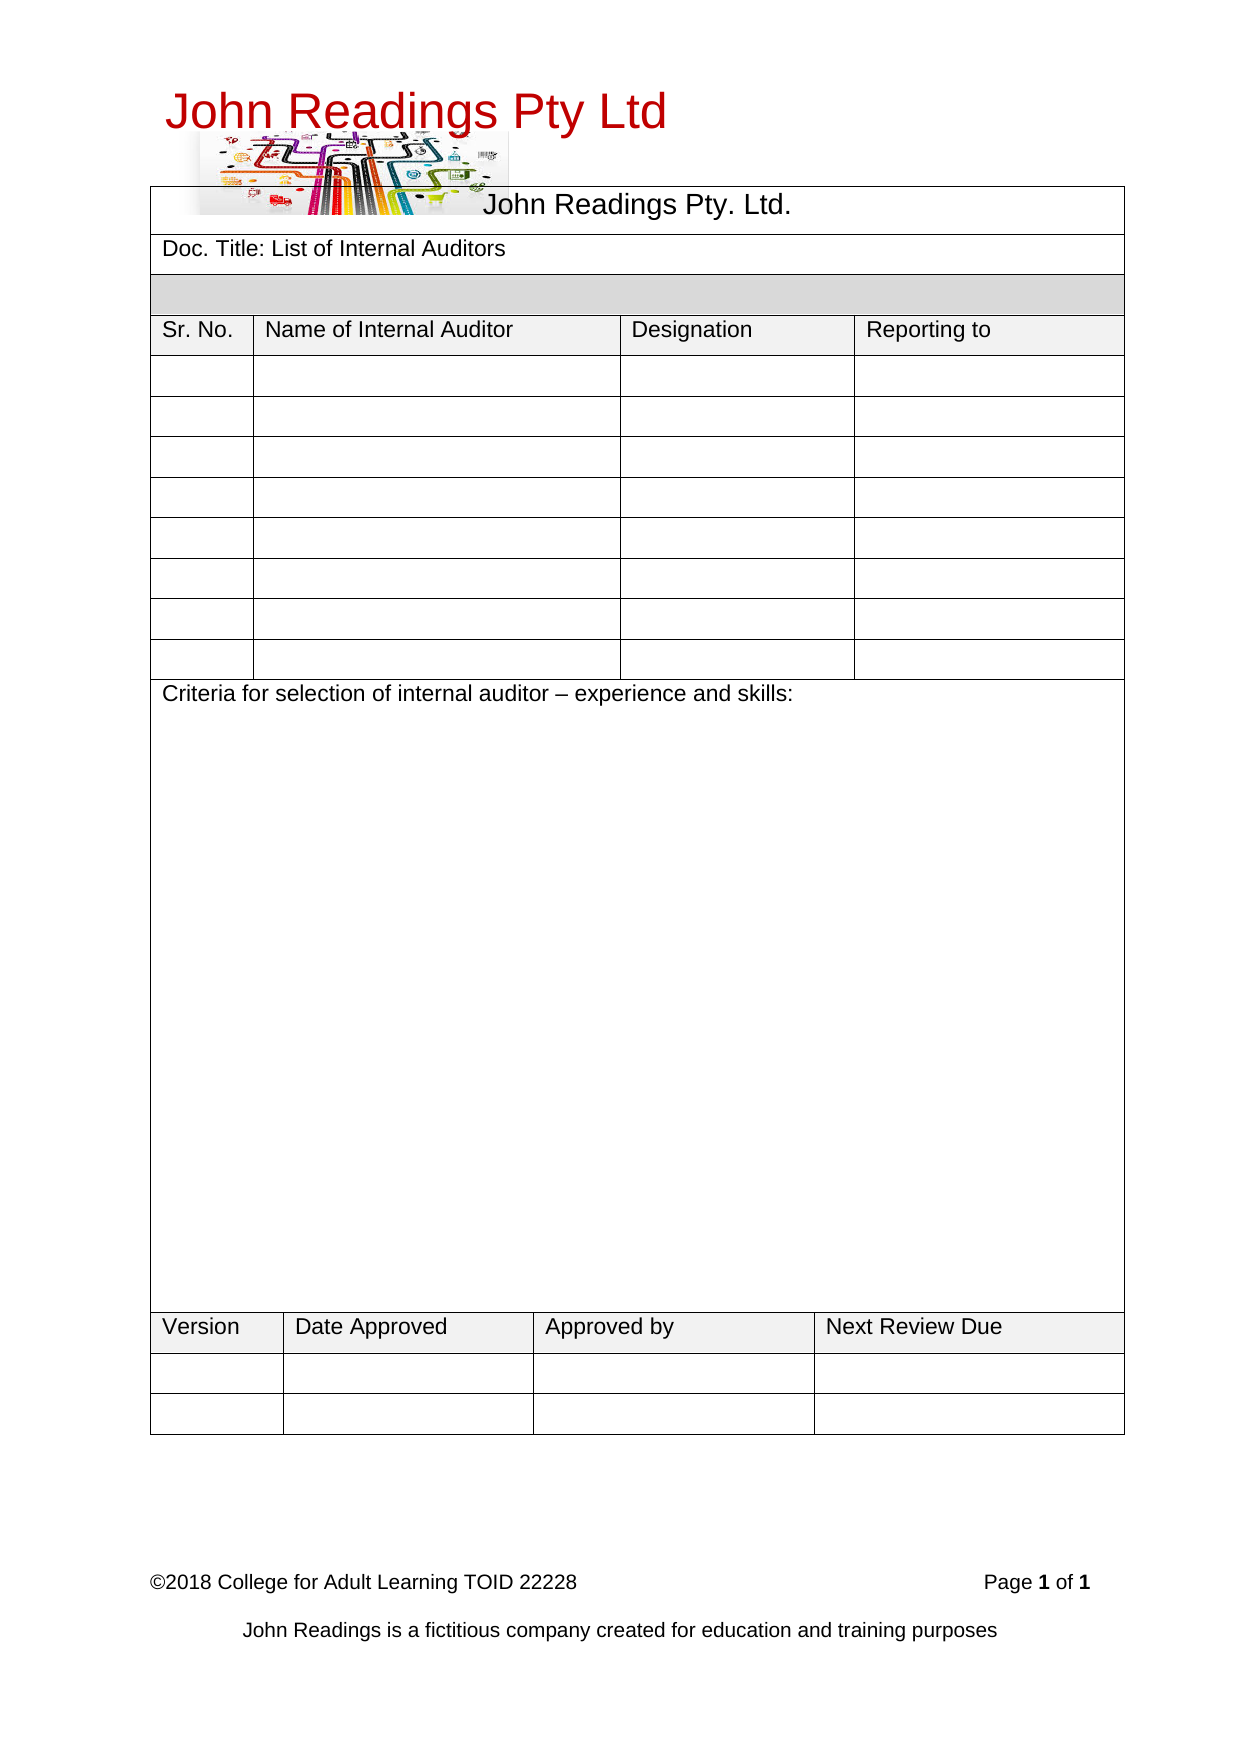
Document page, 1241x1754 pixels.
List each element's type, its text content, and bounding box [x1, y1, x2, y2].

table_cell [621, 356, 854, 396]
table_cell [254, 397, 620, 436]
table_cell [815, 1394, 1124, 1433]
table_cell [254, 599, 620, 639]
table_cell Sr. No. [151, 316, 253, 355]
table_cell [621, 640, 854, 679]
table_cell [151, 1394, 283, 1433]
table_cell [151, 559, 253, 598]
table_cell [621, 397, 854, 436]
table_cell [621, 478, 854, 517]
table_cell [855, 397, 1124, 436]
table_cell [855, 559, 1124, 598]
table_cell [284, 1354, 533, 1393]
table_cell [151, 397, 253, 436]
table_cell Version [151, 1313, 283, 1352]
table_cell [534, 1354, 814, 1393]
table_cell Criteria for selection of internal auditor – experience and skills: [151, 680, 1124, 1312]
table_cell [151, 437, 253, 477]
table_cell [855, 478, 1124, 517]
table_cell [254, 640, 620, 679]
table_cell [855, 437, 1124, 477]
table_cell [284, 1394, 533, 1433]
table_cell [815, 1354, 1124, 1393]
table_cell [621, 559, 854, 598]
table_cell Doc. Title: List of Internal Auditors [151, 235, 1124, 274]
table_cell [621, 518, 854, 558]
table_cell [855, 640, 1124, 679]
table_cell [855, 599, 1124, 639]
table_cell Date Approved [284, 1313, 533, 1352]
table_cell [151, 518, 253, 558]
table_cell [151, 640, 253, 679]
table_cell [254, 559, 620, 598]
table_cell [534, 1394, 814, 1433]
table_cell [254, 356, 620, 396]
table_cell Next Review Due [815, 1313, 1124, 1352]
table_cell [621, 599, 854, 639]
table_cell [151, 356, 253, 396]
table_cell [621, 437, 854, 477]
table_cell [151, 478, 253, 517]
table_cell [254, 478, 620, 517]
table_cell [855, 518, 1124, 558]
table_cell Name of Internal Auditor [254, 316, 620, 355]
table_cell [254, 437, 620, 477]
table_cell Approved by [534, 1313, 814, 1352]
table_cell Designation [621, 316, 854, 355]
table_header John Readings Pty. Ltd. [151, 187, 1124, 233]
table_cell [151, 275, 1124, 314]
table_cell [151, 1354, 283, 1393]
table_cell [855, 356, 1124, 396]
table_cell Reporting to [855, 316, 1124, 355]
table_cell [254, 518, 620, 558]
table_cell [151, 599, 253, 639]
